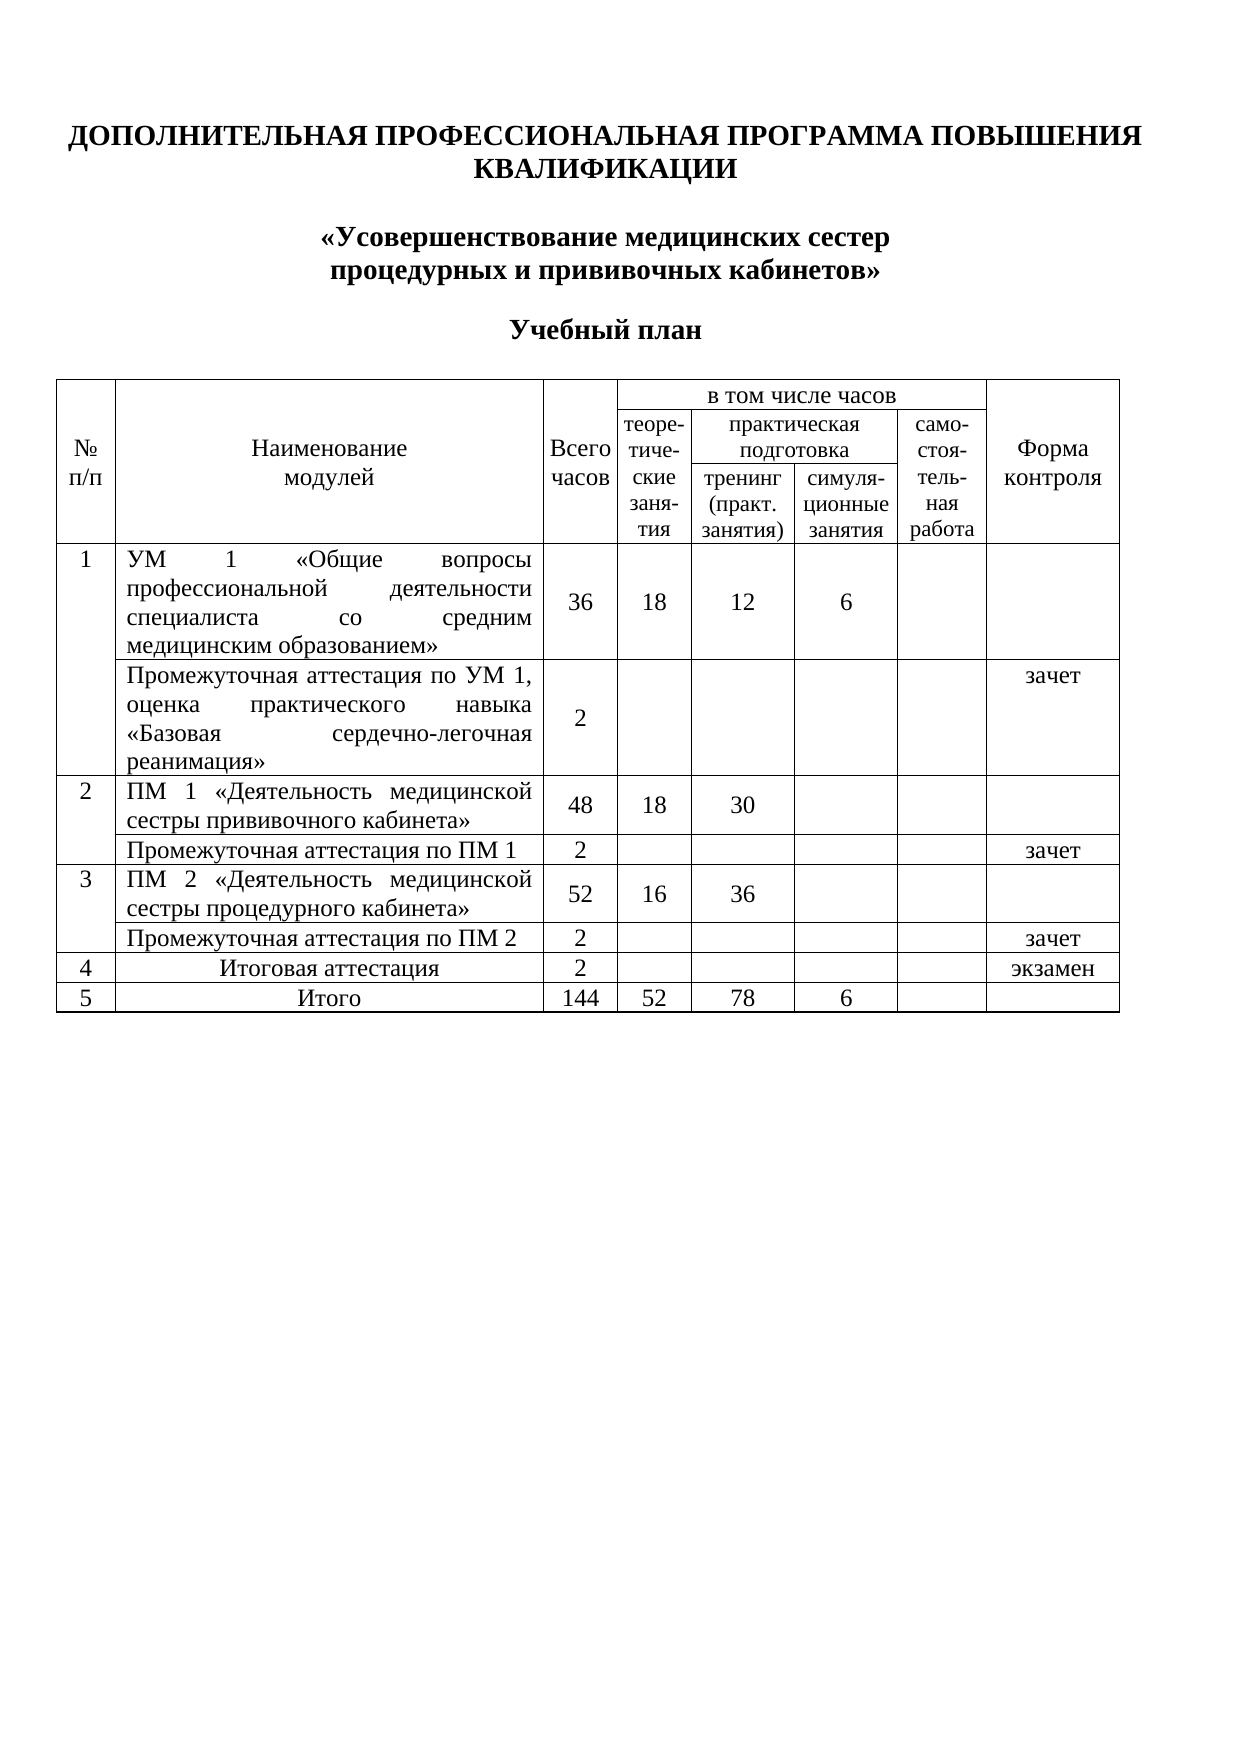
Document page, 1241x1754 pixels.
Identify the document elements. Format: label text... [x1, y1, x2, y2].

table_cell 2 [544, 835, 617, 863]
table_cell 2 [544, 923, 617, 952]
table_cell [898, 983, 986, 1011]
table_cell 36 [692, 865, 794, 922]
table_cell [987, 544, 1119, 659]
table_cell [898, 953, 986, 982]
table_cell [795, 865, 897, 922]
table_cell [898, 835, 986, 863]
table_cell 144 [544, 983, 617, 1011]
table_cell 12 [692, 544, 794, 659]
table_cell УМ 1 «Общие вопросы профессиональной деятельности специалиста со средним медицинским образованием» [116, 544, 543, 659]
table_cell [692, 953, 794, 982]
table_cell [618, 660, 691, 775]
table_cell экзамен [987, 953, 1119, 982]
table_cell 2 [544, 660, 617, 775]
table_cell симуля-ционные занятия [795, 464, 897, 543]
table_cell [795, 660, 897, 775]
table_cell [692, 835, 794, 863]
table_cell тренинг (практ. занятия) [692, 464, 794, 543]
text Учебный план [59, 312, 1152, 346]
table_cell 4 [57, 953, 115, 982]
table_cell Промежуточная аттестация по ПМ 2 [116, 923, 543, 952]
table_cell практическая подготовка [692, 410, 897, 463]
table_header Форма контроля [987, 380, 1119, 543]
table_cell 52 [544, 865, 617, 922]
text ДОПОЛНИТЕЛЬНАЯ ПРОФЕССИОНАЛЬНАЯ ПРОГРАММА ПОВЫШЕНИЯ КВАЛИФИКАЦИИ [59, 118, 1152, 185]
table_cell зачет [987, 923, 1119, 952]
table_cell 2 [57, 776, 115, 863]
table_cell [987, 776, 1119, 834]
table_header Всего часов [544, 380, 617, 543]
table_cell Промежуточная аттестация по УМ 1, оценка практического навыка «Базовая сердечно-легочная реанимация» [116, 660, 543, 775]
table_cell Итоговая аттестация [116, 953, 543, 982]
table_cell 3 [57, 865, 115, 952]
table_cell ПМ 2 «Деятельность медицинской сестры процедурного кабинета» [116, 865, 543, 922]
table_cell [618, 953, 691, 982]
table_cell [898, 660, 986, 775]
table_cell [795, 923, 897, 952]
table_cell 18 [618, 544, 691, 659]
table_cell 36 [544, 544, 617, 659]
table_cell 30 [692, 776, 794, 834]
table_cell 1 [57, 544, 115, 775]
table_cell ПМ 1 «Деятельность медицинской сестры прививочного кабинета» [116, 776, 543, 834]
table_header № п/п [57, 380, 115, 543]
table_cell [987, 865, 1119, 922]
table_cell 78 [692, 983, 794, 1011]
table_cell 48 [544, 776, 617, 834]
table_cell [692, 660, 794, 775]
table_cell [618, 835, 691, 863]
table_cell 5 [57, 983, 115, 1011]
text процедурных и прививочных кабинетов» [59, 252, 1152, 286]
table_cell 6 [795, 983, 897, 1011]
table_cell 52 [618, 983, 691, 1011]
table_cell 6 [795, 544, 897, 659]
table_cell само-стоя-тель-ная работа [898, 410, 986, 543]
table_cell [618, 923, 691, 952]
table_cell [898, 865, 986, 922]
table_header в том числе часов [618, 380, 986, 409]
table_cell [898, 776, 986, 834]
table_cell 18 [618, 776, 691, 834]
table_cell [795, 776, 897, 834]
text «Усовершенствование медицинских сестер [59, 219, 1152, 252]
table_cell Итого [116, 983, 543, 1011]
table_cell [795, 835, 897, 863]
table_cell зачет [987, 660, 1119, 775]
table_cell 2 [544, 953, 617, 982]
table_cell зачет [987, 835, 1119, 863]
table_cell [795, 953, 897, 982]
table_cell [898, 544, 986, 659]
table_cell 16 [618, 865, 691, 922]
table_cell Промежуточная аттестация по ПМ 1 [116, 835, 543, 863]
table_header Наименование модулей [116, 380, 543, 543]
table_cell теоре-тиче-ские заня-тия [618, 410, 691, 543]
table_cell [898, 923, 986, 952]
table_cell [987, 983, 1119, 1011]
table_cell [692, 923, 794, 952]
